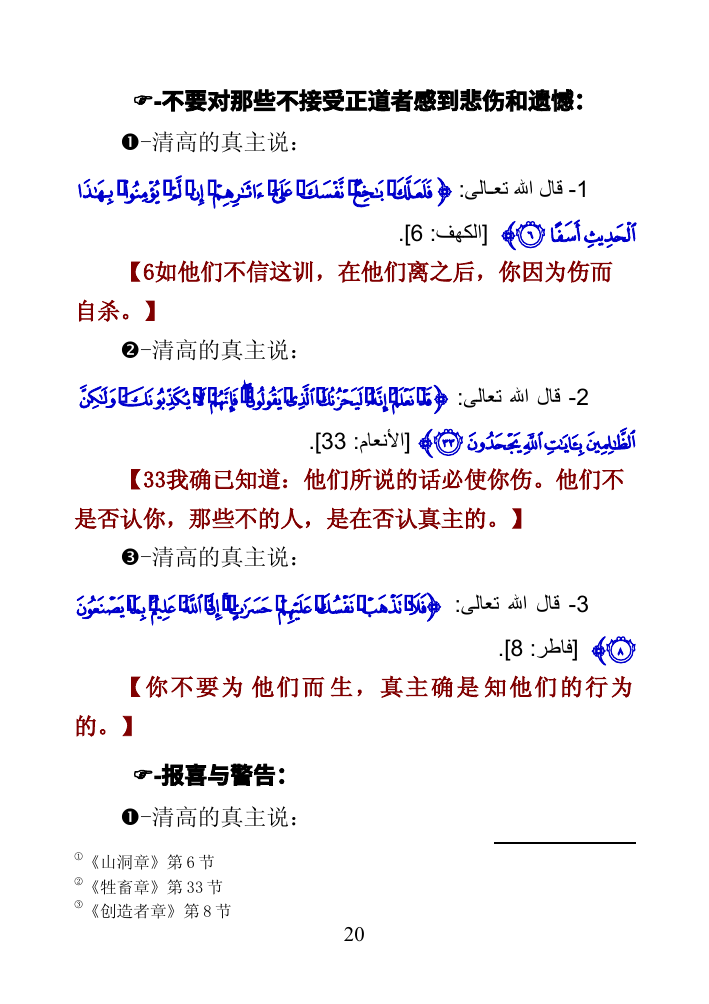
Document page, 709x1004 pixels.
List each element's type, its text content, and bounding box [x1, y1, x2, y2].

text -报喜与警告： [74, 763, 635, 789]
text -不要对那些不接受正道者感到悲伤和遗憾： [74, 88, 635, 114]
text 2- قال الله تعالى: (ﮱ ﯓ ﯔ ﯕ ﯖ ﯗ ﯘ ﯙ ﯚ ﯛ ﯜ ﯝ ﯞ ﯟ ﯠ ﯡ) [الأنعام: 33]. [74, 377, 635, 464]
text -清高的真主说： [74, 335, 635, 363]
text -清高的真主说： [74, 128, 635, 155]
text -清高的真主说： [74, 543, 635, 571]
text 3- قال الله تعالى: (ﮞ ﮟ ﮠ ﮡ ﮢ ﮣ ﮤ ﮥ ﮦ ﮧ ﮨ ﮩ) [فاطر: 8]. [74, 584, 635, 672]
text 【[33]我确已知道：他们所说的话必使你悲伤。他们不是否认你，那些不义的人，是在否认真主的迹象。】 [74, 464, 635, 530]
text 【[6]如果他们不信这训辞，在他们背离之后，你或许会因为悲伤而自杀。】 [74, 257, 635, 322]
text 1- قال الله تعالى: (ﭤ ﭥ ﭦ ﭧ ﭨ ﭩ ﭪ ﭫ ﭬ ﭭ ﭮ ﭯ) [الكهف: 6]. [74, 169, 635, 257]
text -清高的真主说： [74, 802, 635, 830]
text 【你不要为哀悼他们而丧生，真主确是全知他们的行为的。】 [74, 672, 635, 737]
